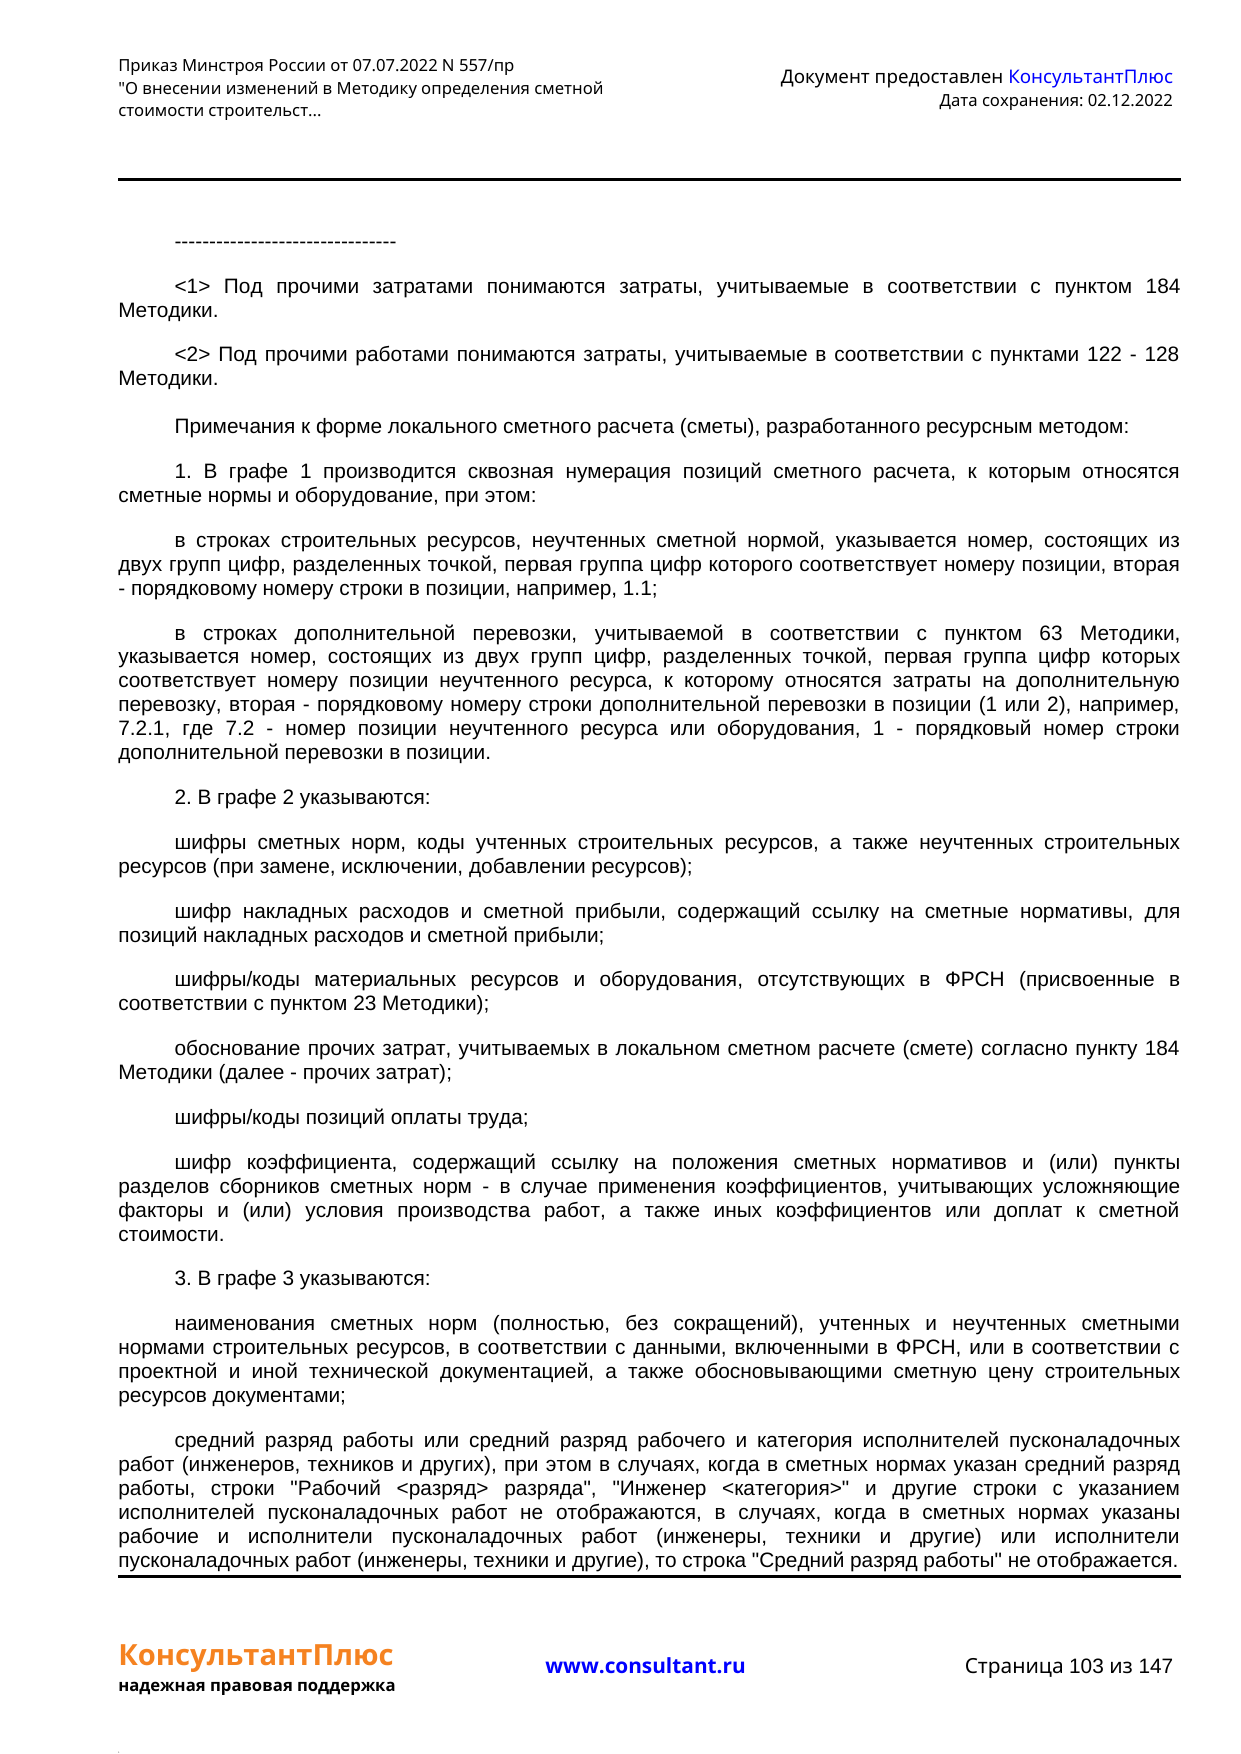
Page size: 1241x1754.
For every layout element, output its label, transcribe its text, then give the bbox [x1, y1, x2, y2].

text шифр коэффициента, содержащий ссылку на положения сметных нормативов и (или) пункты разделов сборников сметных норм - в случае применения коэффициентов, учитывающих усложняющие факторы и (или) условия производства работ, а также иных коэффициентов или доплат к сметной стоимости. [118, 1149, 1181, 1245]
text шифры/коды позиций оплаты труда; [118, 1105, 1181, 1129]
text обоснование прочих затрат, учитываемых в локальном сметном расчете (смете) согласно пункту 184 Методики (далее - прочих затрат); [118, 1036, 1181, 1084]
text средний разряд работы или средний разряд рабочего и категория исполнителей пусконаладочных работ (инженеров, техников и других), при этом в случаях, когда в сметных нормах указан средний разряд работы, строки "Рабочий <разряд> разряда", "Инженер <категория>" и другие строки с указанием исполнителей пусконаладочных работ не отображаются, в случаях, когда в сметных нормах указаны рабочие и исполнители пусконаладочных работ (инженеры, техники и другие) или исполнители пусконаладочных работ (инженеры, техники и другие), то строка "Средний разряд работы" не отображается. [118, 1428, 1181, 1571]
text шифры/коды материальных ресурсов и оборудования, отсутствующих в ФРСН (присвоенные в соответствии с пунктом 23 Методики); [118, 967, 1181, 1015]
text Примечания к форме локального сметного расчета (сметы), разработанного ресурсным методом: [118, 414, 1181, 438]
text 2. В графе 2 указываются: [118, 785, 1181, 809]
text наименования сметных норм (полностью, без сокращений), учтенных и неучтенных сметными нормами строительных ресурсов, в соответствии с данными, включенными в ФРСН, или в соответствии с проектной и иной технической документацией, а также обосновывающими сметную цену строительных ресурсов документами; [118, 1311, 1181, 1407]
text шифр накладных расходов и сметной прибыли, содержащий ссылку на сметные нормативы, для позиций накладных расходов и сметной прибыли; [118, 898, 1181, 946]
text 1. В графе 1 производится сквозная нумерация позиций сметного расчета, к которым относятся сметные нормы и оборудование, при этом: [118, 459, 1181, 507]
text 3. В графе 3 указываются: [118, 1266, 1181, 1290]
text -------------------------------- [118, 229, 1181, 253]
text шифры сметных норм, коды учтенных строительных ресурсов, а также неучтенных строительных ресурсов (при замене, исключении, добавлении ресурсов); [118, 830, 1181, 878]
text в строках дополнительной перевозки, учитываемой в соответствии с пунктом 63 Методики, указывается номер, состоящих из двух групп цифр, разделенных точкой, первая группа цифр которых соответствует номеру позиции неучтенного ресурса, к которому относятся затраты на дополнительную перевозку, вторая - порядковому номеру строки дополнительной перевозки в позиции (1 или 2), например, 7.2.1, где 7.2 - номер позиции неучтенного ресурса или оборудования, 1 - порядковый номер строки дополнительной перевозки в позиции. [118, 620, 1181, 764]
text в строках строительных ресурсов, неучтенных сметной нормой, указывается номер, состоящих из двух групп цифр, разделенных точкой, первая группа цифр которого соответствует номеру позиции, вторая - порядковому номеру строки в позиции, например, 1.1; [118, 528, 1181, 599]
text <1> Под прочими затратами понимаются затраты, учитываемые в соответствии с пунктом 184 Методики. [118, 273, 1181, 321]
text <2> Под прочими работами понимаются затраты, учитываемые в соответствии с пунктами 122 - 128 Методики. [118, 342, 1181, 390]
